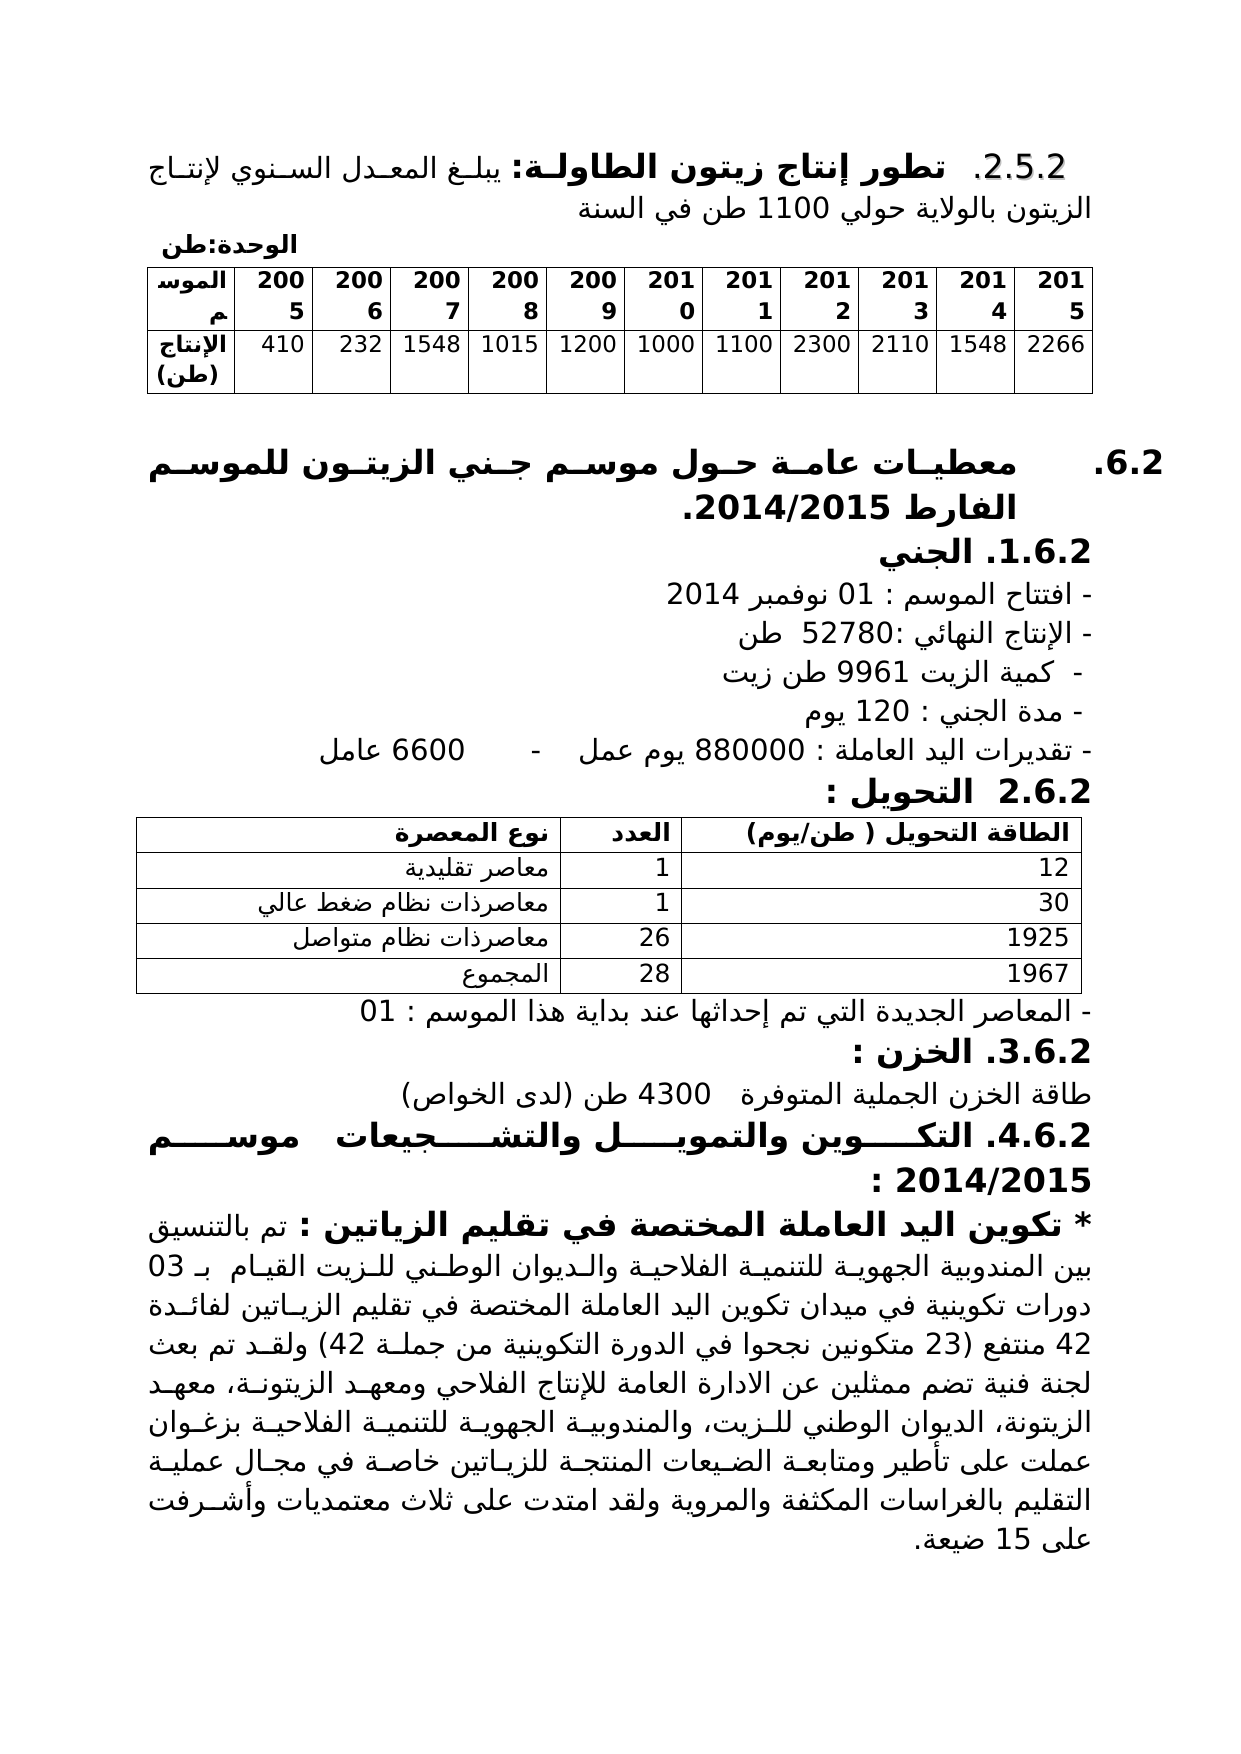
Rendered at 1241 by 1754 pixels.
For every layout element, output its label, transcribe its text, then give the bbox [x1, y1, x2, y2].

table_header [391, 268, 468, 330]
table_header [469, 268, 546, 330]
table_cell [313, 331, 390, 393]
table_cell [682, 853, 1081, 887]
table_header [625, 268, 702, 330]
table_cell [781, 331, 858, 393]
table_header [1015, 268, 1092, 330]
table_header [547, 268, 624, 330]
text 3.6.2. الخزن : [148, 1033, 1092, 1072]
list معطيات عامة حول موسم جني الزيتون للموسم الفارط 2014/2015. [148, 444, 1092, 527]
text - مدة الجني : 120 يوم [148, 694, 1092, 728]
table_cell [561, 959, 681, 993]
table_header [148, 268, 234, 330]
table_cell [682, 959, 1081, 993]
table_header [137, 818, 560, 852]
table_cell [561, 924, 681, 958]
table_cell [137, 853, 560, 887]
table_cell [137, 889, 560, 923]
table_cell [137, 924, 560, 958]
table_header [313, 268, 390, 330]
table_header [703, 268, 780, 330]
text - تقديرات اليد العاملة : 880000 يوم عمل - 6600 عامل [148, 733, 1092, 767]
text الوحدة:طن [148, 231, 1006, 260]
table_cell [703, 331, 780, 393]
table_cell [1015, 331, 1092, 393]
text - المعاصر الجديدة التي تم إحداثها عند بداية هذا الموسم : 01 [148, 994, 1092, 1028]
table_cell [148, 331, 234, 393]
text - الإنتاج النهائي :52780 طن [148, 617, 1092, 651]
text 2.5.2. تطور إنتاج زيتون الطاولة: يبلغ المعدل السنوي لإنتاج الزيتون بالولاية حولي 1100 طن في السنة [148, 148, 1092, 226]
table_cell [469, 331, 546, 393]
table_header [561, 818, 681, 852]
text طاقة الخزن الجملية المتوفرة 4300 طن (لدى الخواص) [148, 1078, 1092, 1112]
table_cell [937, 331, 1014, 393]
text 4.6.2. التكوين والتمويل والتشجيعات موسم 2014/2015 : [148, 1117, 1092, 1200]
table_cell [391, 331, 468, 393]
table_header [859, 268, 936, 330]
text * تكوين اليد العاملة المختصة في تقليم الزياتين : تم بالتنسيق بين المندوبية الجهوية للتنمية الفلاحية والديوان الوطني للزيت القيام بـ 03 دورات تكوينية في ميدان تكوين اليد العاملة المختصة في تقليم الزياتين لفائدة 42 منتفع (23 متكونين نجحوا في الدورة التكوينية من جملة 42) ولقد تم بعث لجنة فنية تضم ممثلين عن الادارة العامة للإنتاج الفلاحي ومعهد الزيتونة، معهد الزيتونة، الديوان الوطني للزيت، والمندوبية الجهوية للتنمية الفلاحية بزغوان عملت على تأطير ومتابعة الضيعات المنتجة للزياتين خاصة في مجال عملية التقليم بالغراسات المكثفة والمروية ولقد امتدت على ثلاث معتمديات وأشرفت على 15 ضيعة. [148, 1206, 1092, 1556]
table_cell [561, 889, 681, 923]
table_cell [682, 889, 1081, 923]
text 1.6.2. الجني [148, 533, 1092, 572]
text - افتتاح الموسم : 01 نوفمبر 2014 [148, 578, 1092, 612]
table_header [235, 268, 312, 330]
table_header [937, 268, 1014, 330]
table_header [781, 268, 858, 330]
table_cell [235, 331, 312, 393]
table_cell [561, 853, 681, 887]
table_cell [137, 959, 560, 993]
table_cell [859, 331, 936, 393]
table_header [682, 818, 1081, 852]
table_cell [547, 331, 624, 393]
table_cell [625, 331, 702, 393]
text 2.6.2 التحويل : [148, 772, 1092, 811]
text - كمية الزيت 9961 طن زيت [148, 656, 1092, 689]
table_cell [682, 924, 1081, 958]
